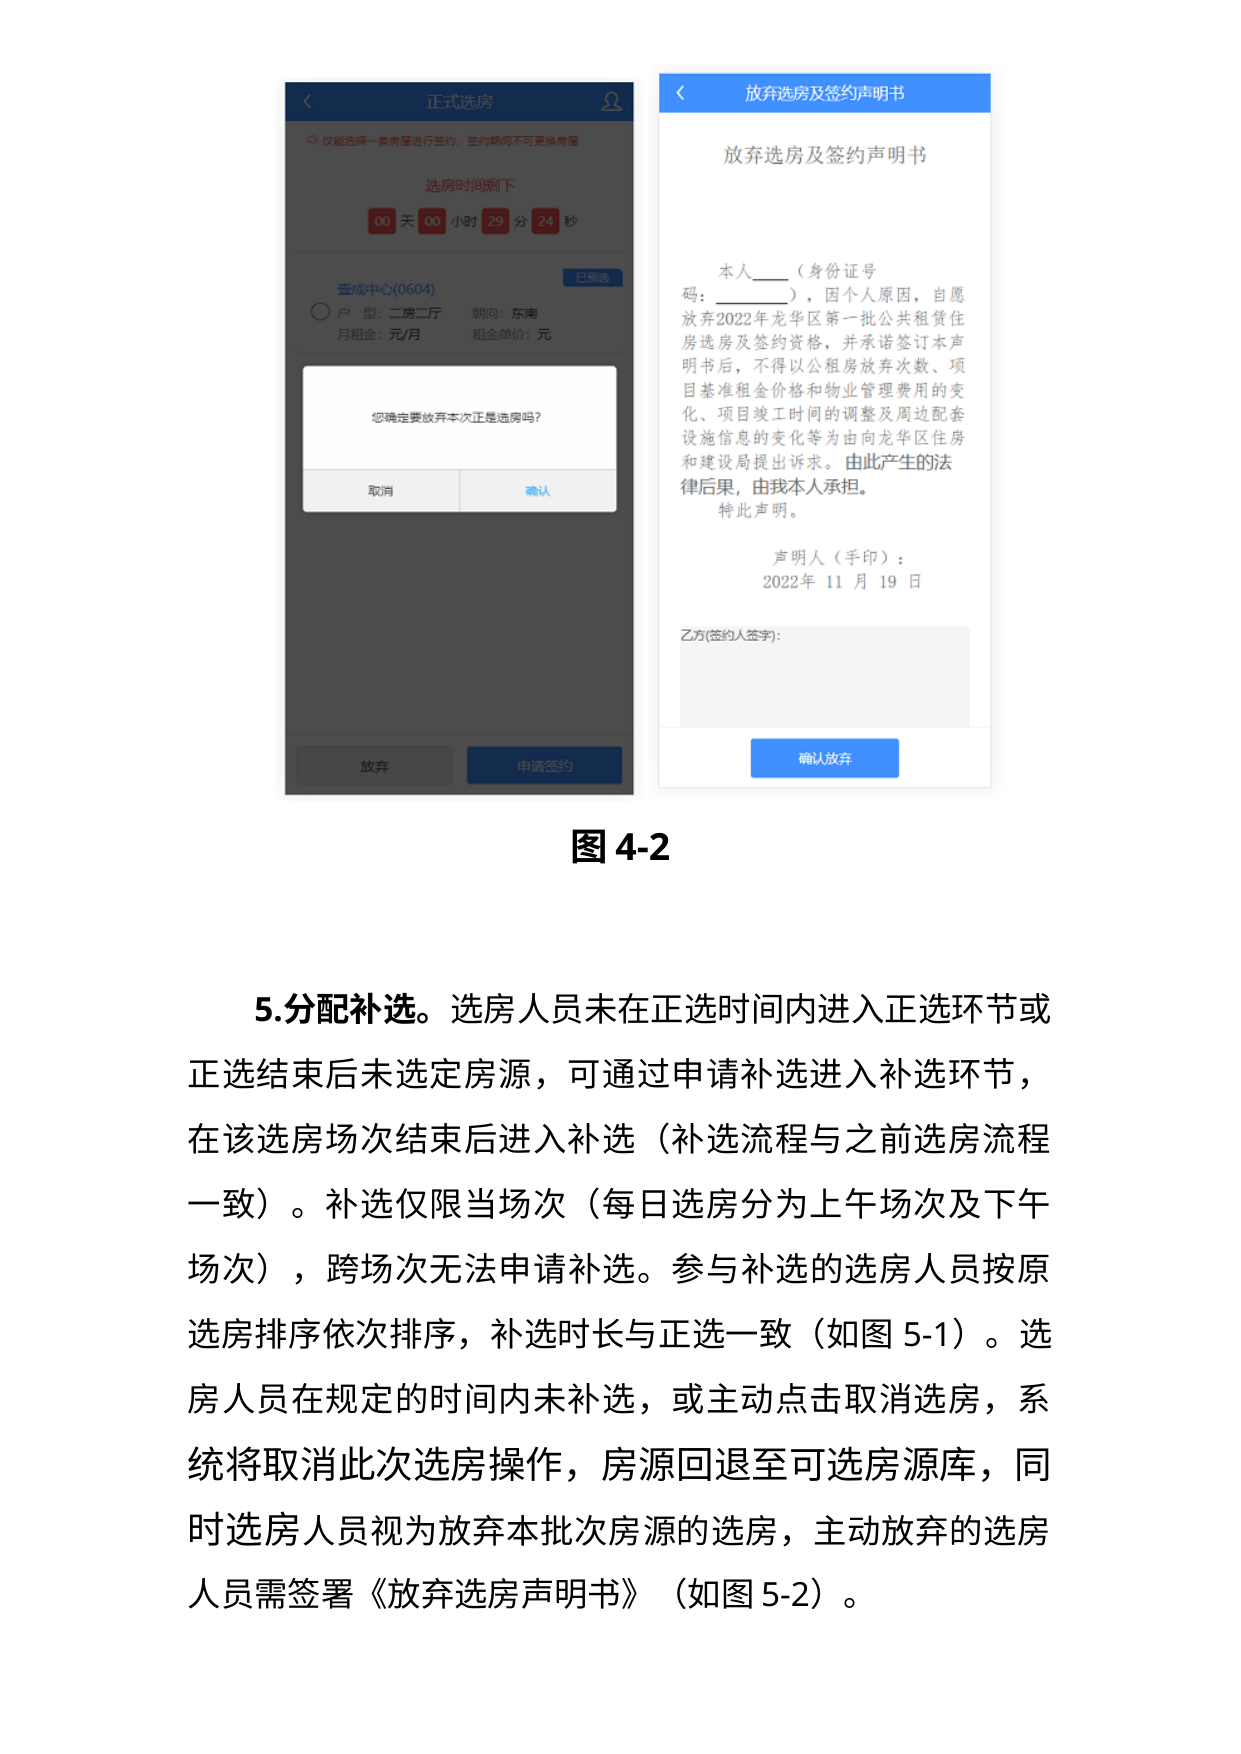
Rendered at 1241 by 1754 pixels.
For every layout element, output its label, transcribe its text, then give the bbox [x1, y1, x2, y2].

text 图4-2 [187, 812, 1053, 877]
text 5.分配补选。选房人员未在正选时间内进入正选环节或正选结束后未选定房源，可通过申请补选进入补选环节，在该选房场次结束后进入补选（补选流程与之前选房流程一致）。补选仅限当场次（每日选房分为上午场次及下午场次），跨场次无法申请补选。参与补选的选房人员按原选房排序依次排序，补选时长与正选一致（如图5-1）。选房人员在规定的时间内未补选，或主动点击取消选房，系统将取消此次选房操作，房源回退至可选房源库，同时选房人员视为放弃本批次房源的选房，主动放弃的选房人员需签署《放弃选房声明书》（如图5-2）。 [187, 974, 1053, 1624]
picture [275, 64, 1005, 801]
